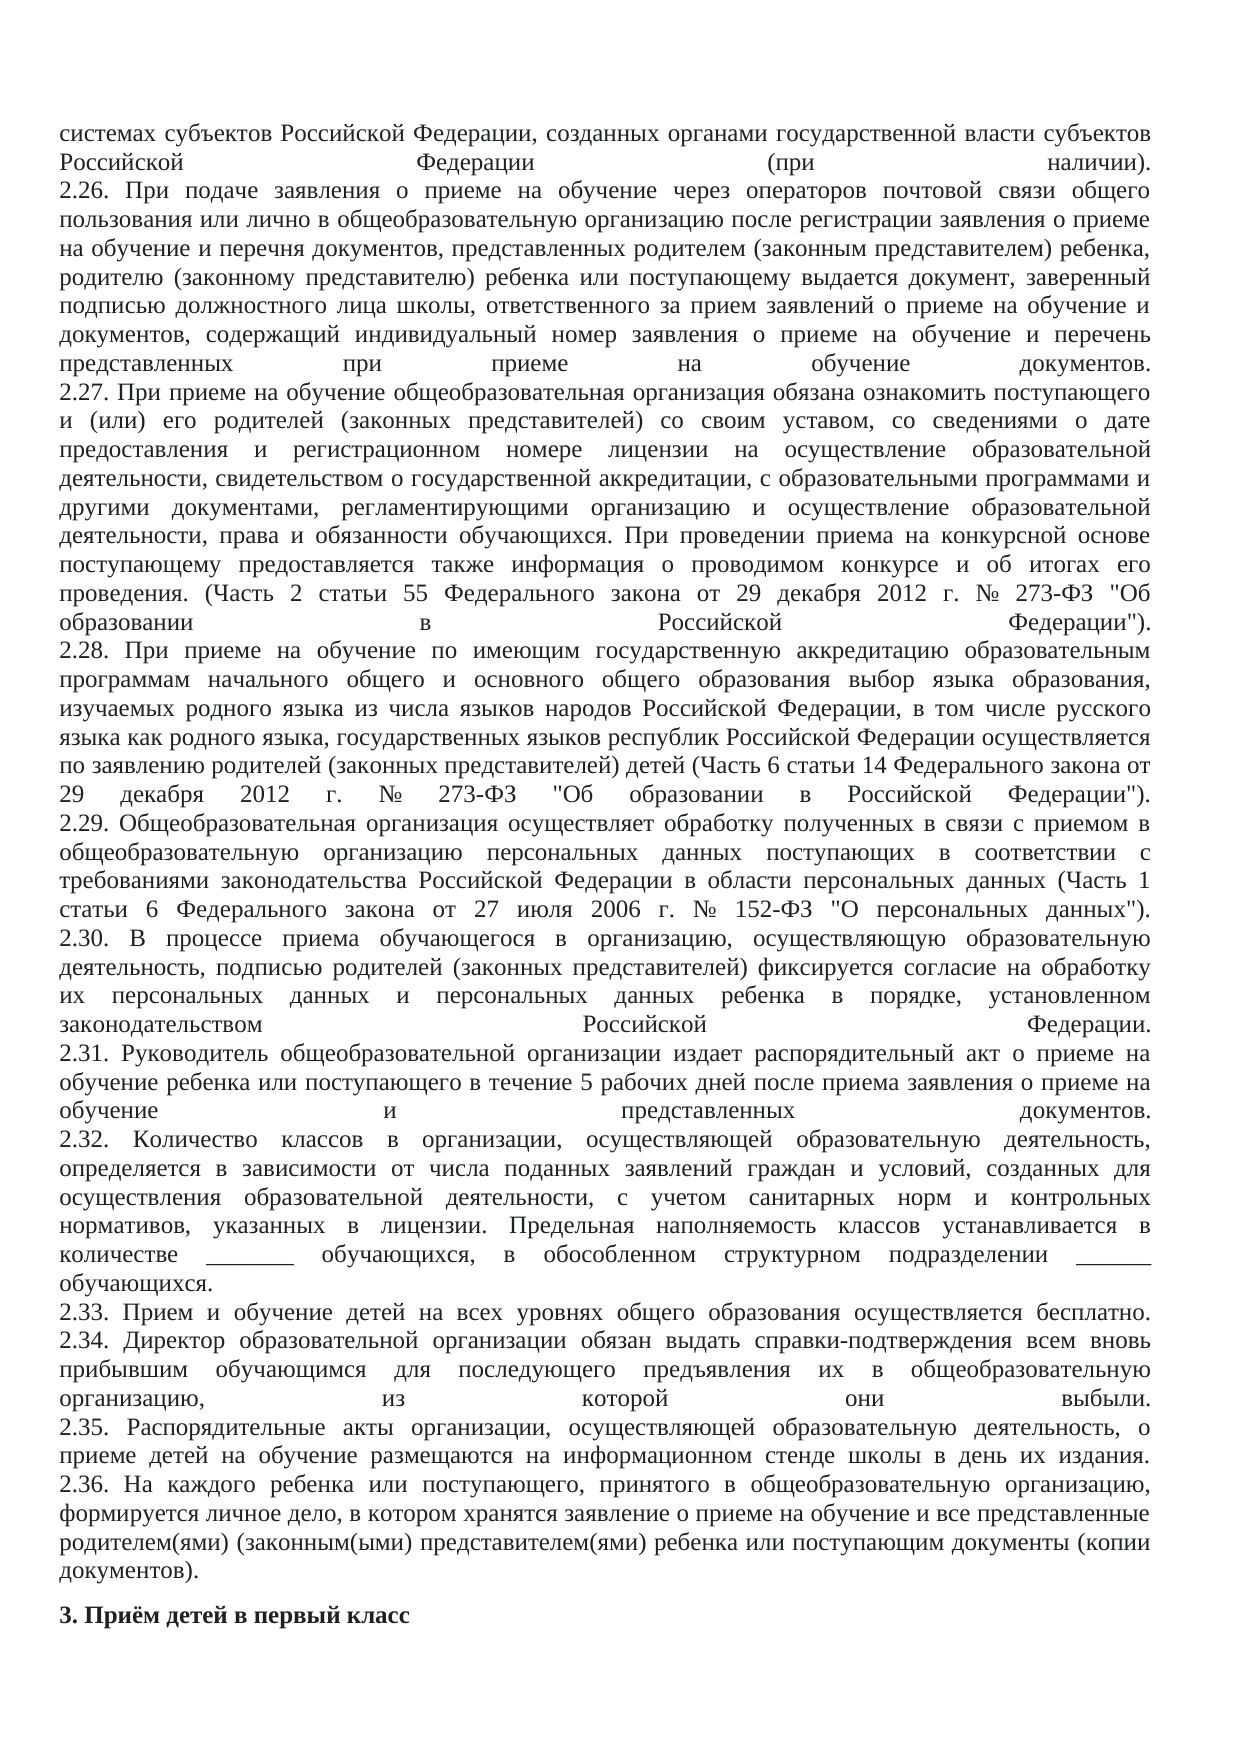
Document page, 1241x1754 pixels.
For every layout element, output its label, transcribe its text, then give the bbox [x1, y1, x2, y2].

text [59, 118, 1152, 1584]
text 3. Приём детей в первый класс [59, 1599, 1152, 1629]
